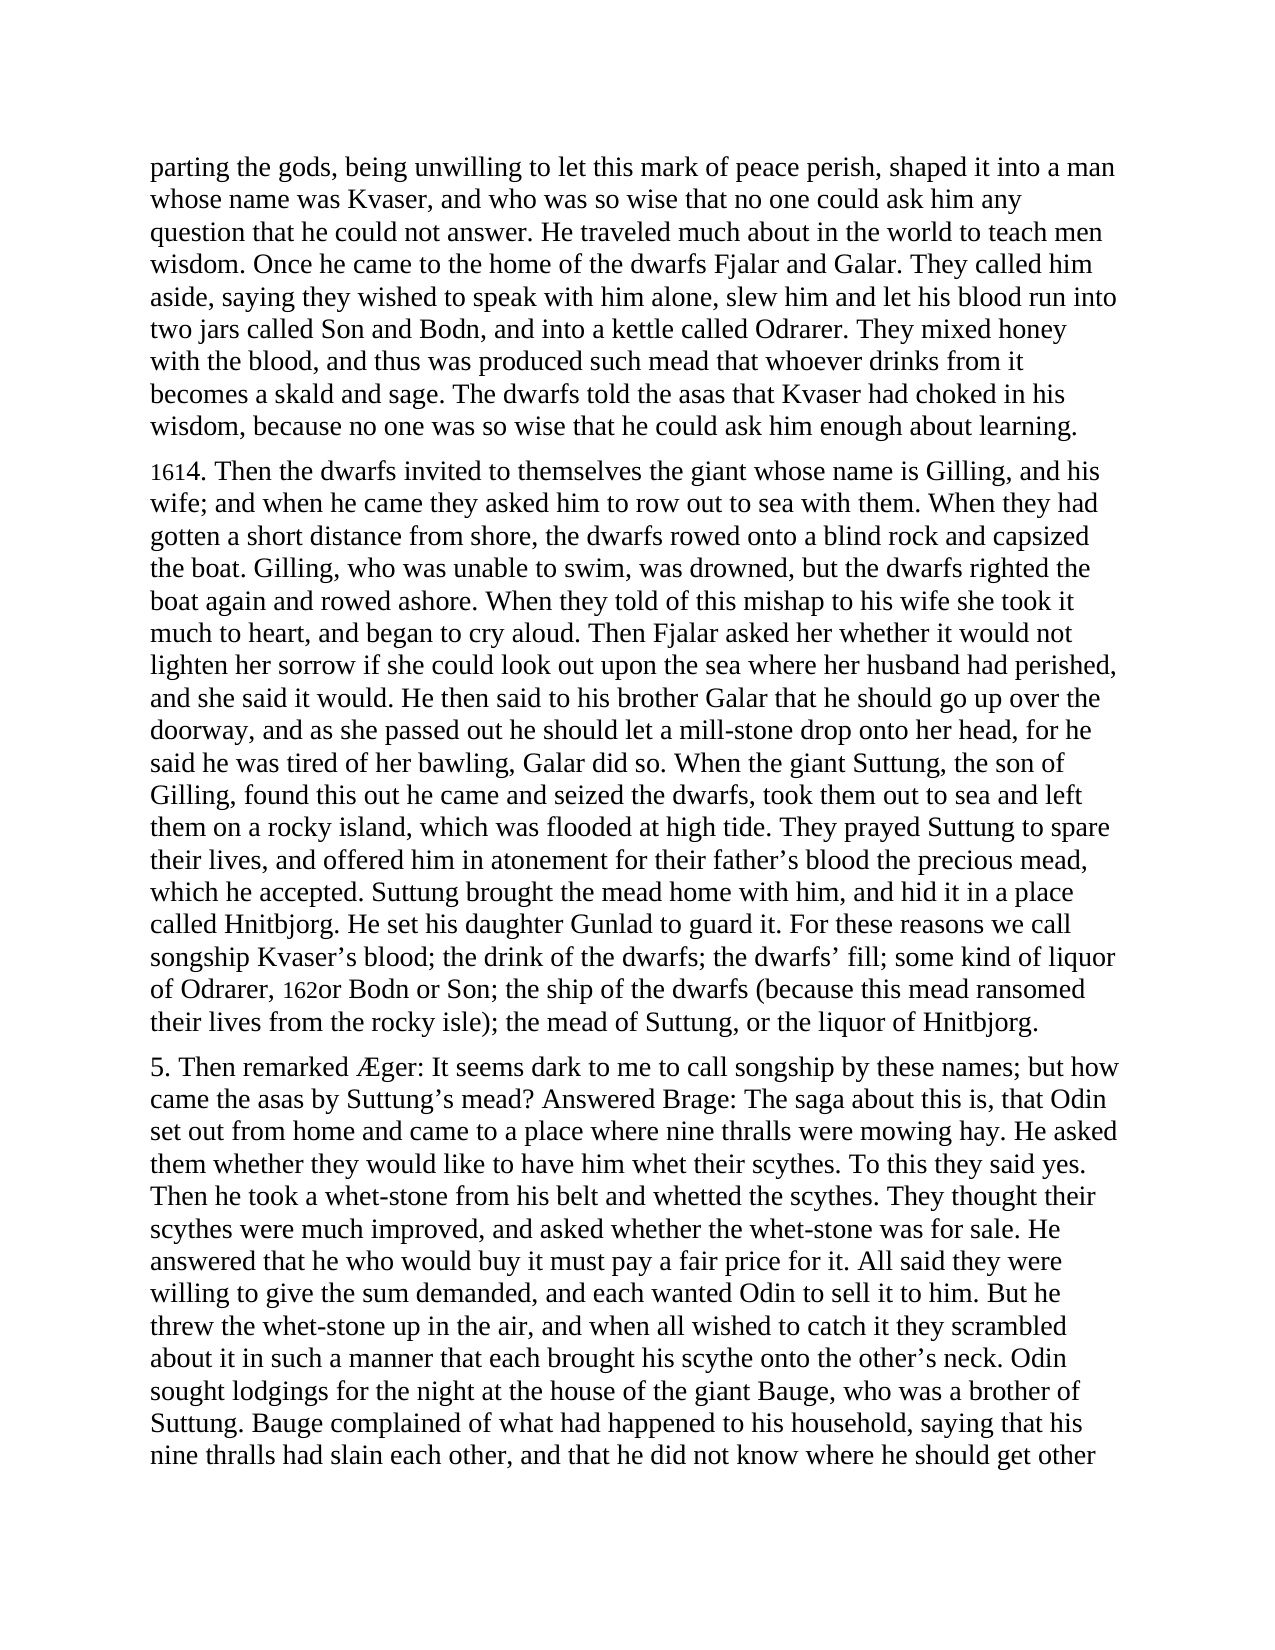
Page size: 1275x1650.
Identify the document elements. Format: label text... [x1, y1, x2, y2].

text 1614. Then the dwarfs invited to themselves the giant whose name is Gilling, and his wife; and when he came they asked him to row out to sea with them. When they had gotten a short distance from shore, the dwarfs rowed onto a blind rock and capsized the boat. Gilling, who was unable to swim, was drowned, but the dwarfs righted the boat again and rowed ashore. When they told of this mishap to his wife she took it much to heart, and began to cry aloud. Then Fjalar asked her whether it would not lighten her sorrow if she could look out upon the sea where her husband had perished, and she said it would. He then said to his brother Galar that he should go up over the doorway, and as she passed out he should let a mill-stone drop onto her head, for he said he was tired of her bawling, Galar did so. When the giant Suttung, the son of Gilling, found this out he came and seized the dwarfs, took them out to sea and left them on a rocky island, which was flooded at high tide. They prayed Suttung to spare their lives, and offered him in atonement for their father’s blood the precious mead, which he accepted. Suttung brought the mead home with him, and hid it in a place called Hnitbjorg. He set his daughter Gunlad to guard it. For these reasons we call songship Kvaser’s blood; the drink of the dwarfs; the dwarfs’ fill; some kind of liquor of Odrarer, 162or Bodn or Son; the ship of the dwarfs (because this mead ransomed their lives from the rocky isle); the mead of Suttung, or the liquor of Hnitbjorg. [150, 454, 1125, 1037]
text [150, 150, 1125, 442]
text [150, 1050, 1125, 1471]
